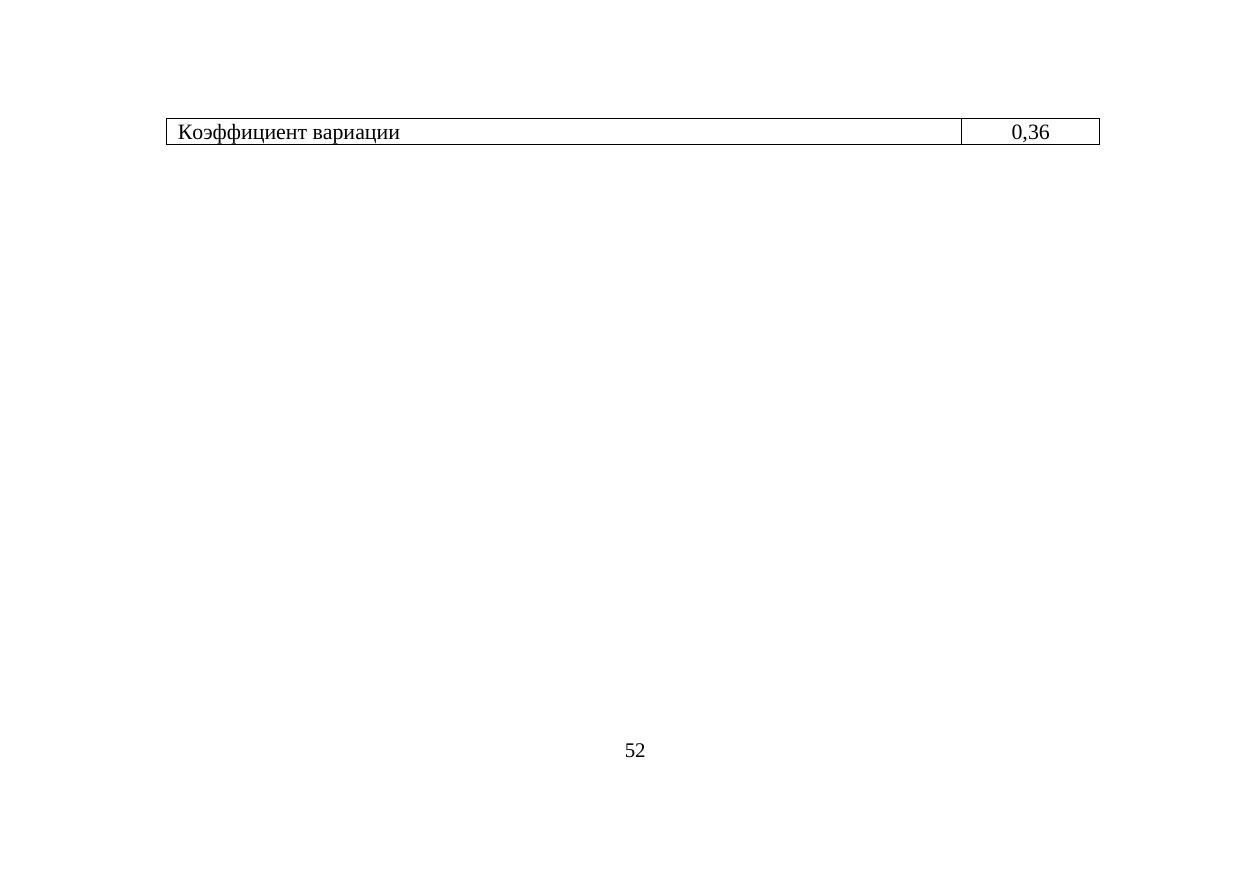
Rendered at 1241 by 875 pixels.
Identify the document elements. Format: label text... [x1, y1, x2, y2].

table_cell 0,36 [962, 119, 1099, 144]
table_cell Коэффициент вариации [167, 119, 961, 144]
